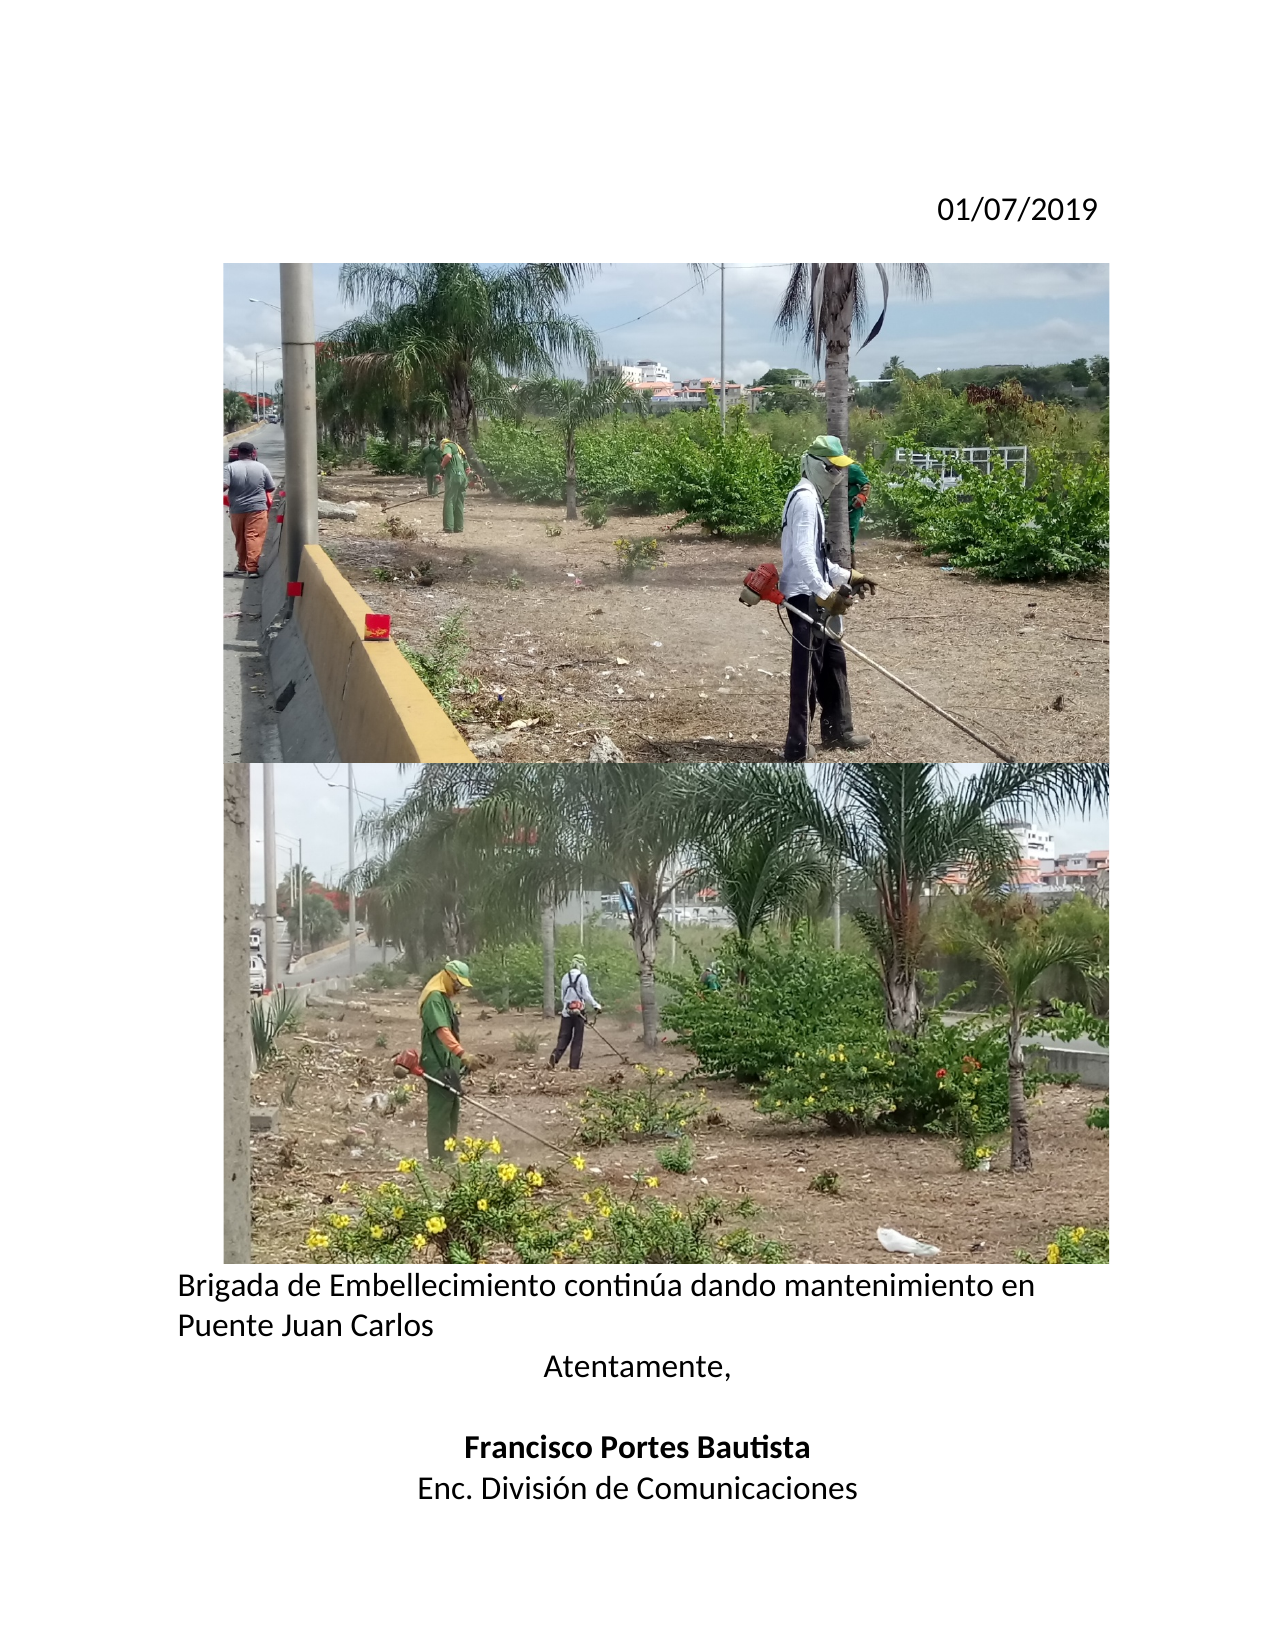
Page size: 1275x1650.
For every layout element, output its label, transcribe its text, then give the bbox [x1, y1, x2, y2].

picture [223, 263, 1110, 1264]
text Enc. División de Comunicaciones [177, 1467, 1098, 1508]
text Francisco Portes Bautista [177, 1427, 1098, 1467]
text Atentamente, [177, 1345, 1098, 1386]
text 01/07/2019 [177, 188, 1098, 229]
